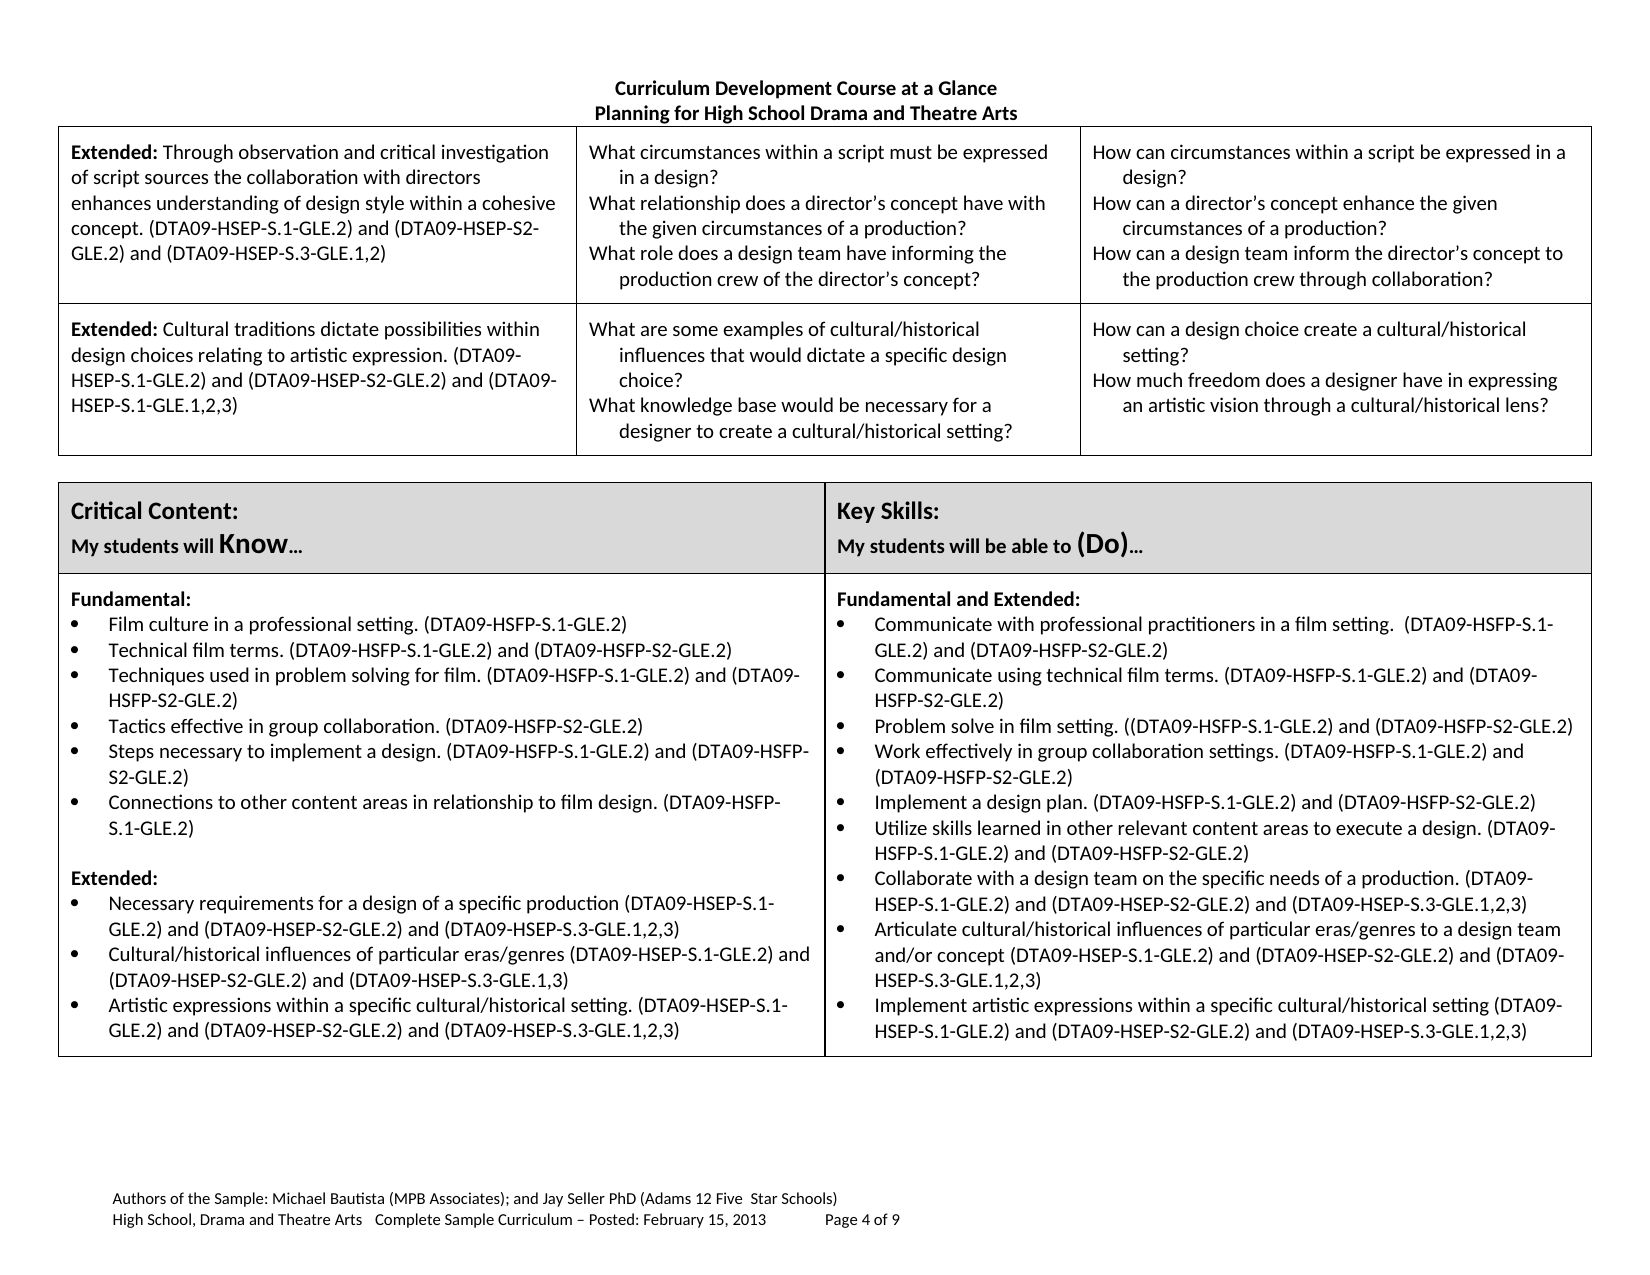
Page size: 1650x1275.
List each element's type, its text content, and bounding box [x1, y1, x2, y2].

table_cell Extended: Through observation and critical investigation of script sources the collaboration with directors enhances understanding of design style within a cohesive concept. (DTA09-HSEP-S.1-GLE.2) and (DTA09-HSEP-S2-GLE.2) and (DTA09-HSEP-S.3-GLE.1,2) [59, 127, 576, 303]
table_cell How can circumstances within a script be expressed in a design? How can a director’s concept enhance the given circumstances of a production? How can a design team inform the director’s concept to the production crew through collaboration? [1081, 127, 1591, 303]
table_cell How can a design choice create a cultural/historical setting? How much freedom does a designer have in expressing an artistic vision through a cultural/historical lens? [1081, 304, 1591, 455]
table_cell What circumstances within a script must be expressed in a design? What relationship does a director’s concept have with the given circumstances of a production? What role does a design team have informing the production crew of the director’s concept? [577, 127, 1080, 303]
table_header Critical Content: My students will Know… [59, 483, 824, 573]
table_header Key Skills: My students will be able to (Do)… [826, 483, 1591, 573]
table_cell Extended: Cultural traditions dictate possibilities within design choices relating to artistic expression. (DTA09-HSEP-S.1-GLE.2) and (DTA09-HSEP-S2-GLE.2) and (DTA09-HSEP-S.1-GLE.1,2,3) [59, 304, 576, 455]
table_cell Fundamental and Extended: Communicate with professional practitioners in a film setting. (DTA09-HSFP-S.1-GLE.2) and (DTA09-HSFP-S2-GLE.2) Communicate using technical film terms. (DTA09-HSFP-S.1-GLE.2) and (DTA09-HSFP-S2-GLE.2) Problem solve in film setting. ((DTA09-HSFP-S.1-GLE.2) and (DTA09-HSFP-S2-GLE.2) Work effectively in group collaboration settings. (DTA09-HSFP-S.1-GLE.2) and (DTA09-HSFP-S2-GLE.2) Implement a design plan. (DTA09-HSFP-S.1-GLE.2) and (DTA09-HSFP-S2-GLE.2) Utilize skills learned in other relevant content areas to execute a design. (DTA09-HSFP-S.1-GLE.2) and (DTA09-HSFP-S2-GLE.2) Collaborate with a design team on the specific needs of a production. (DTA09-HSEP-S.1-GLE.2) and (DTA09-HSEP-S2-GLE.2) and (DTA09-HSEP-S.3-GLE.1,2,3) Articulate cultural/historical influences of particular eras/genres to a design team and/or concept (DTA09-HSEP-S.1-GLE.2) and (DTA09-HSEP-S2-GLE.2) and (DTA09-HSEP-S.3-GLE.1,2,3) Implement artistic expressions within a specific cultural/historical setting (DTA09-HSEP-S.1-GLE.2) and (DTA09-HSEP-S2-GLE.2) and (DTA09-HSEP-S.3-GLE.1,2,3) [826, 574, 1591, 1056]
table_cell Fundamental: Film culture in a professional setting. (DTA09-HSFP-S.1-GLE.2) Technical film terms. (DTA09-HSFP-S.1-GLE.2) and (DTA09-HSFP-S2-GLE.2) Techniques used in problem solving for film. (DTA09-HSFP-S.1-GLE.2) and (DTA09-HSFP-S2-GLE.2) Tactics effective in group collaboration. (DTA09-HSFP-S2-GLE.2) Steps necessary to implement a design. (DTA09-HSFP-S.1-GLE.2) and (DTA09-HSFP-S2-GLE.2) Connections to other content areas in relationship to film design. (DTA09-HSFP-S.1-GLE.2) [59, 574, 824, 852]
table_cell What are some examples of cultural/historical influences that would dictate a specific design choice? What knowledge base would be necessary for a designer to create a cultural/historical setting? [577, 304, 1080, 455]
table_cell Extended: Necessary requirements for a design of a specific production (DTA09-HSEP-S.1-GLE.2) and (DTA09-HSEP-S2-GLE.2) and (DTA09-HSEP-S.3-GLE.1,2,3) Cultural/historical influences of particular eras/genres (DTA09-HSEP-S.1-GLE.2) and (DTA09-HSEP-S2-GLE.2) and (DTA09-HSEP-S.3-GLE.1,3) Artistic expressions within a specific cultural/historical setting. (DTA09-HSEP-S.1-GLE.2) and (DTA09-HSEP-S2-GLE.2) and (DTA09-HSEP-S.3-GLE.1,2,3) [59, 852, 824, 1056]
